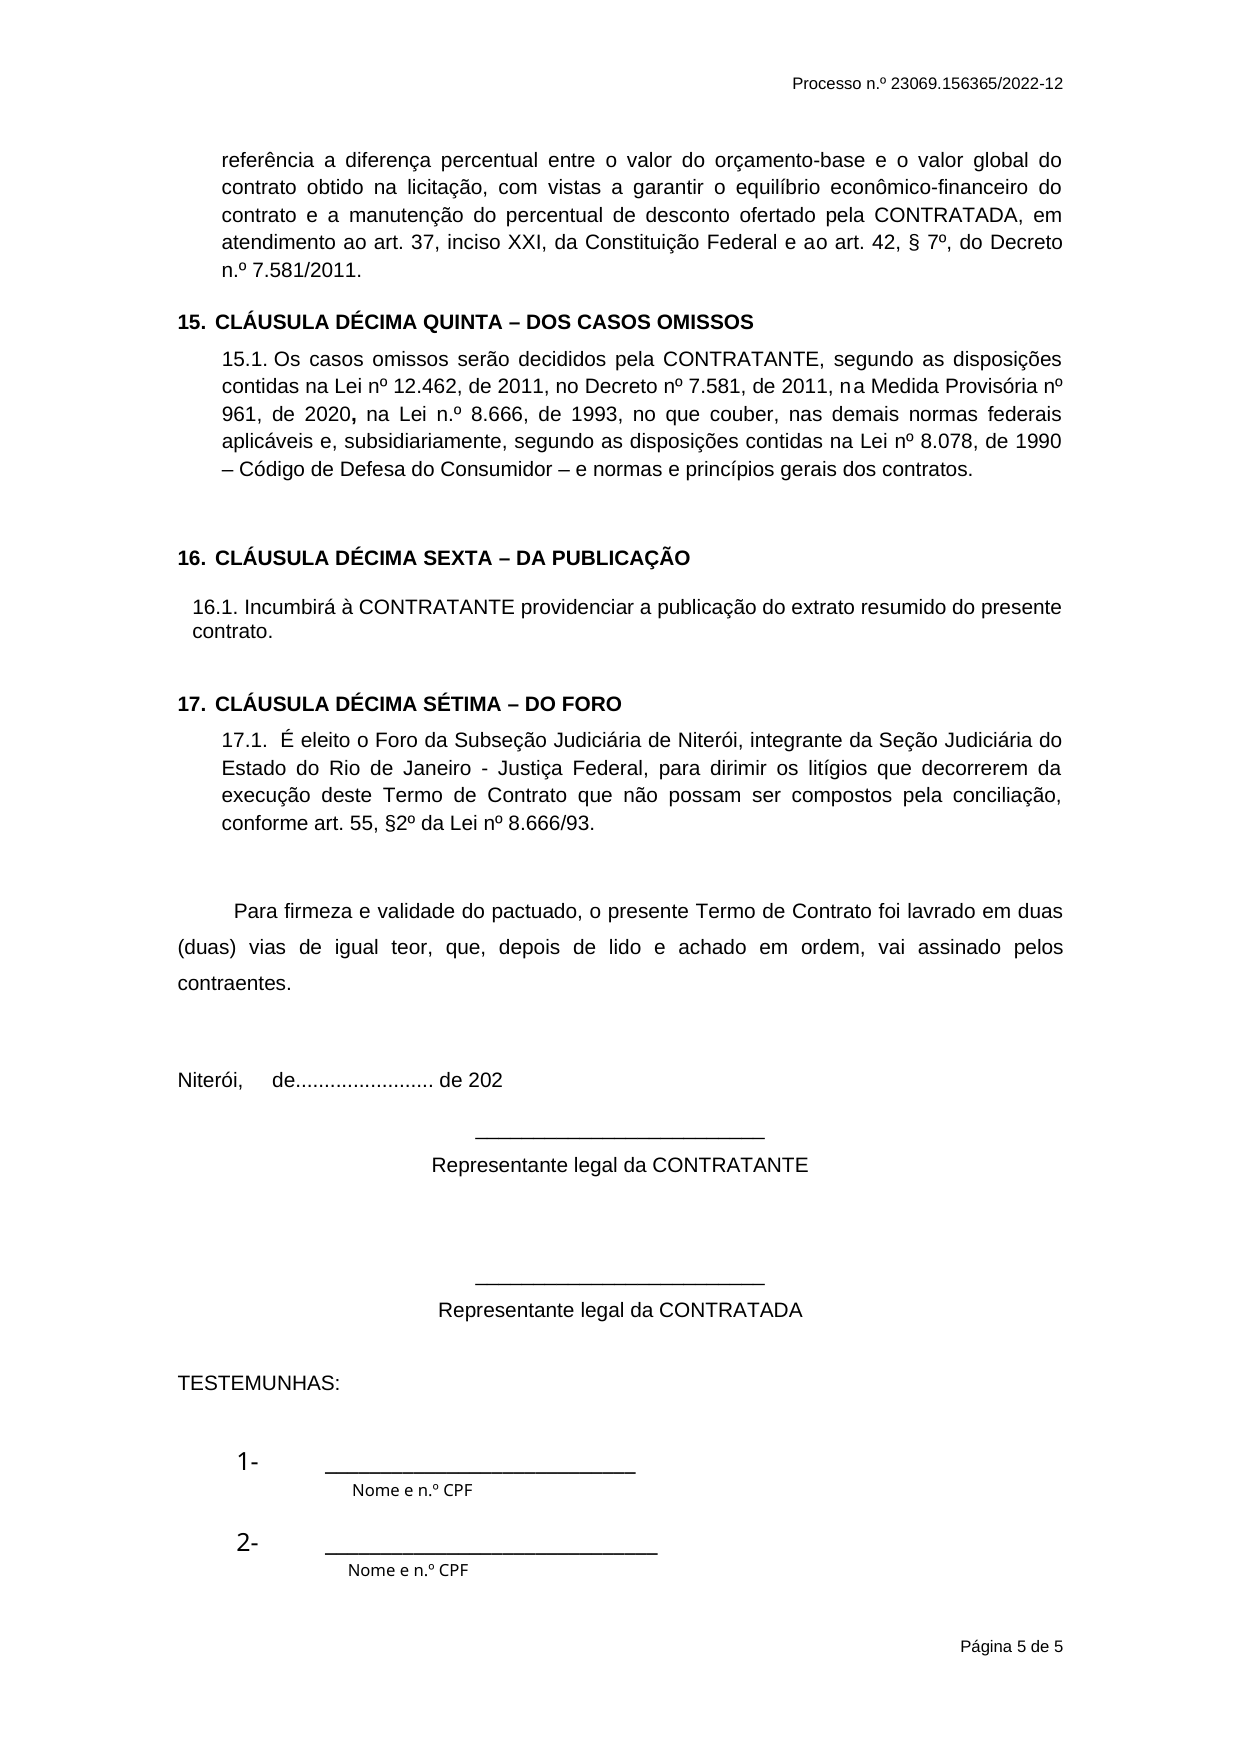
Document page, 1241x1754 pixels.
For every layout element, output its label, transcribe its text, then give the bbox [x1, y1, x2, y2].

text _________________________ [177, 1116, 1063, 1140]
text Representante legal da CONTRATADA [177, 1298, 1063, 1322]
list Nome e n.º CPF [252, 1559, 1063, 1582]
list Os casos omissos serão decididos pela CONTRATANTE, segundo as disposições contidas na Lei nº 12.462, de 2011, no Decreto nº 7.581, de 2011, na Medida Provisória nº 961, de 2020, na Lei n.º 8.666, de 1993, no que couber, nas demais normas federais aplicáveis e, subsidiariamente, segundo as disposições contidas na Lei nº 8.078, de 1990 – Código de Defesa do Consumidor – e normas e princípios gerais dos contratos. [222, 347, 1063, 481]
text CLÁUSULA DÉCIMA SEXTA – DA PUBLICAÇÃO [177, 546, 1063, 569]
text Representante legal da CONTRATANTE [177, 1152, 1063, 1176]
list ____________________________ [236, 1444, 1063, 1478]
text Para firmeza e validade do pactuado, o presente Termo de Contrato foi lavrado em duas (duas) vias de igual teor, que, depois de lido e achado em ordem, vai assinado pelos contraentes. [177, 899, 1064, 994]
list É eleito o Foro da Subseção Judiciária de Niterói, integrante da Seção Judiciária do Estado do Rio de Janeiro - Justiça Federal, para dirimir os litígios que decorrerem da execução deste Termo de Contrato que não possam ser compostos pela conciliação, conforme art. 55, §2º da Lei nº 8.666/93. [221, 728, 1063, 834]
list ______________________________ [236, 1525, 1063, 1559]
text _________________________ [177, 1262, 1063, 1286]
text Niterói, de........................ de 202 [177, 1067, 1064, 1091]
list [221, 148, 1063, 282]
text CLÁUSULA DÉCIMA QUINTA – DOS CASOS OMISSOS [177, 310, 1063, 334]
list Incumbirá à CONTRATANTE providenciar a publicação do extrato resumido do presente contrato. [192, 594, 1063, 642]
text TESTEMUNHAS: [177, 1371, 1063, 1395]
list Nome e n.º CPF [252, 1478, 1063, 1501]
text CLÁUSULA DÉCIMA SÉTIMA – DO FORO [177, 691, 1063, 715]
